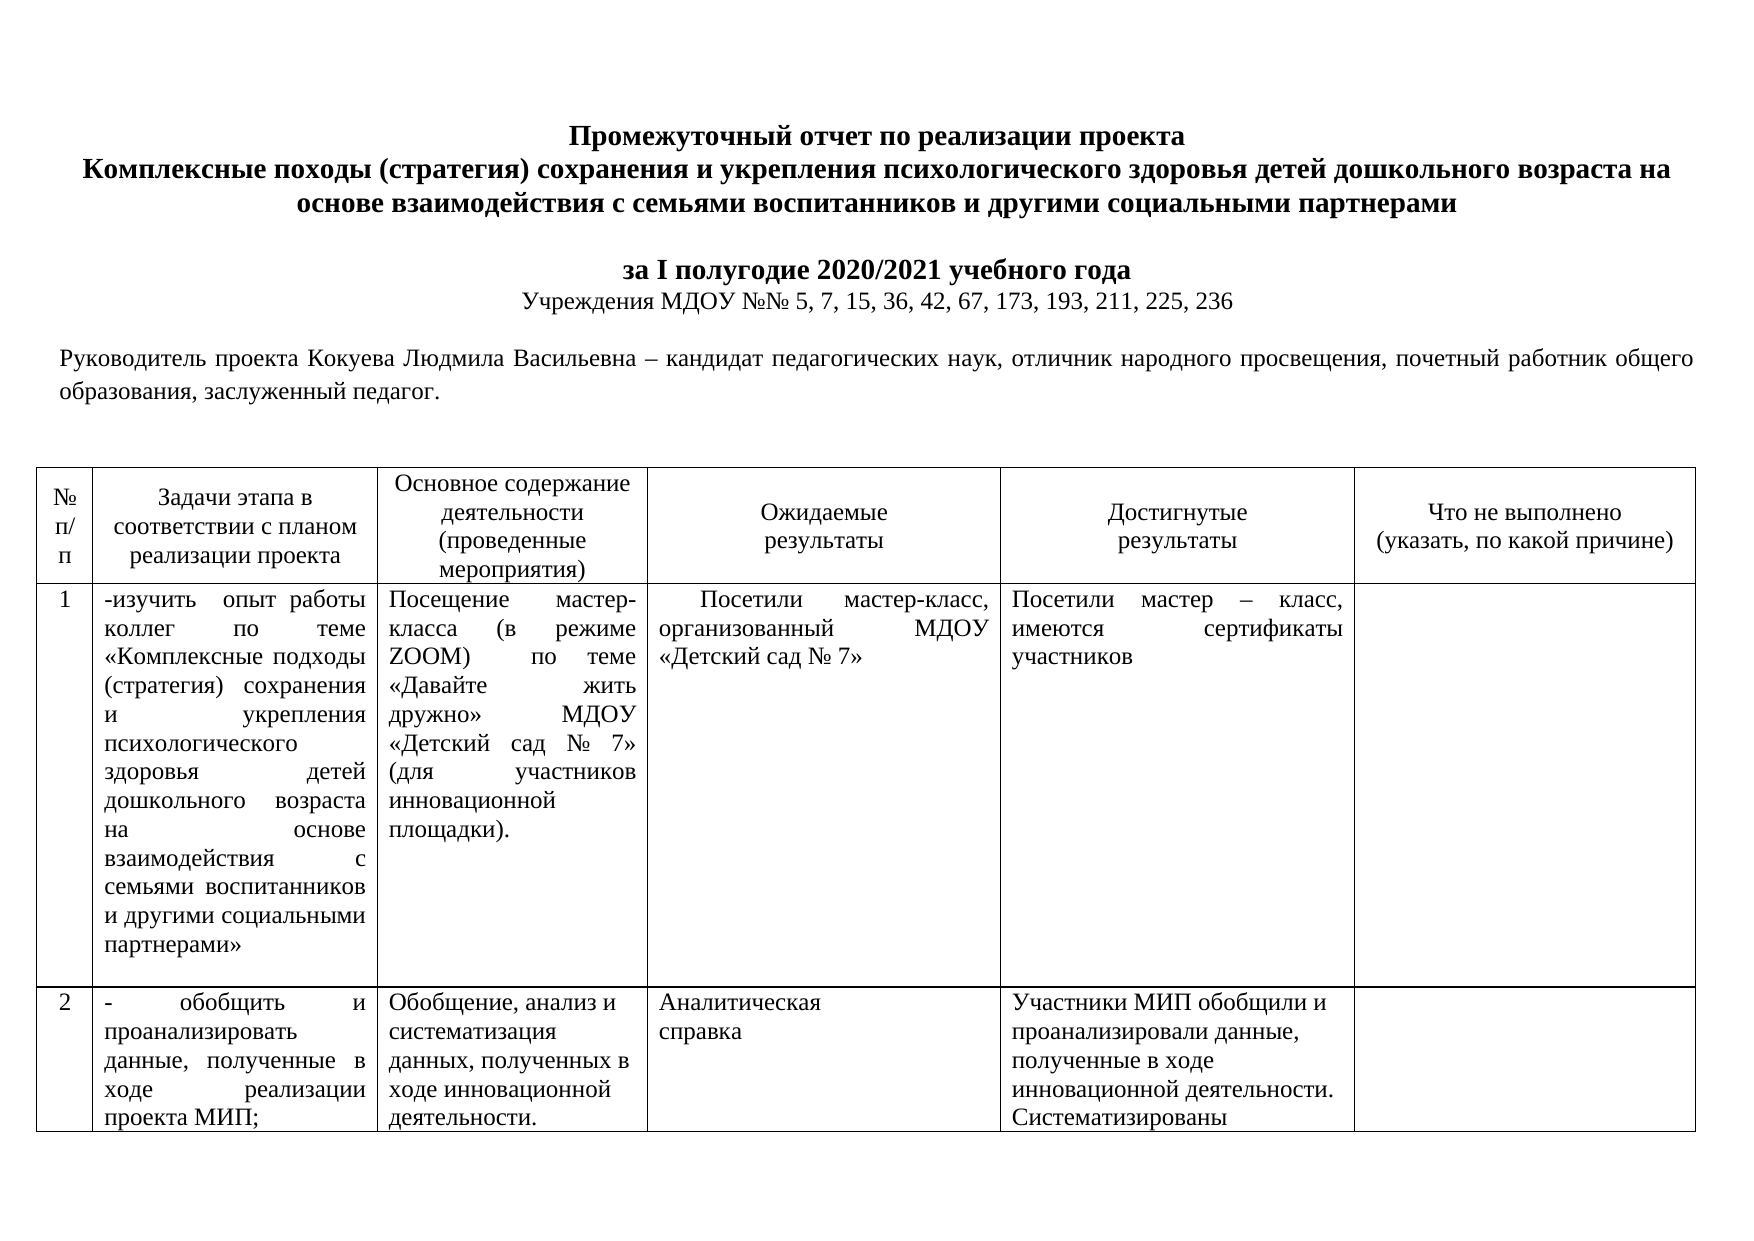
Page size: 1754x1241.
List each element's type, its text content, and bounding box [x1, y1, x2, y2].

table_cell 2 [37, 988, 92, 1131]
table_header Что не выполнено (указать, по какой причине) [1355, 468, 1695, 583]
text Комплексные походы (стратегия) сохранения и укрепления психологического здоровья детей дошкольного возраста на основе взаимодействия с семьями воспитанников и другими социальными партнерами [59, 152, 1695, 219]
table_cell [93, 988, 377, 1131]
table_cell [1355, 584, 1695, 986]
text Руководитель проекта Кокуева Людмила Васильевна – кандидат педагогических наук, отличник народного просвещения, почетный работник общего образования, заслуженный педагог. [59, 343, 1695, 405]
table_header № п/п [37, 468, 92, 583]
table_header Ожидаемые результаты [648, 468, 1000, 583]
text Учреждения МДОУ №№ 5, 7, 15, 36, 42, 67, 173, 193, 211, 225, 236 [59, 286, 1695, 314]
table_cell Посещение мастер-класса (в режиме ZOOM) по теме «Давайте жить дружно» МДОУ «Детский сад № 7» (для участников инновационной площадки). [378, 584, 647, 986]
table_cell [378, 988, 647, 1131]
table_cell -изучить опыт работы коллег по теме «Комплексные подходы (стратегия) сохранения и укрепления психологического здоровья детей дошкольного возраста на основе взаимодействия с семьями воспитанников и другими социальными партнерами» [93, 584, 377, 986]
table_cell Посетили мастер – класс, имеются сертификаты участников [1001, 584, 1354, 986]
table_cell 1 [37, 584, 92, 986]
table_header Задачи этапа в соответствии с планом реализации проекта [93, 468, 377, 583]
table_header Основное содержание деятельности (проведенные мероприятия) [378, 468, 647, 583]
text Промежуточный отчет по реализации проекта [59, 118, 1695, 152]
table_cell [648, 988, 1000, 1131]
table_cell Посетили мастер-класс, организованный МДОУ «Детский сад № 7» [648, 584, 1000, 986]
text за I полугодие 2020/2021 учебного года [59, 252, 1695, 286]
table_cell [1355, 988, 1695, 1131]
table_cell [1001, 988, 1354, 1131]
table_header Достигнутые результаты [1001, 468, 1354, 583]
